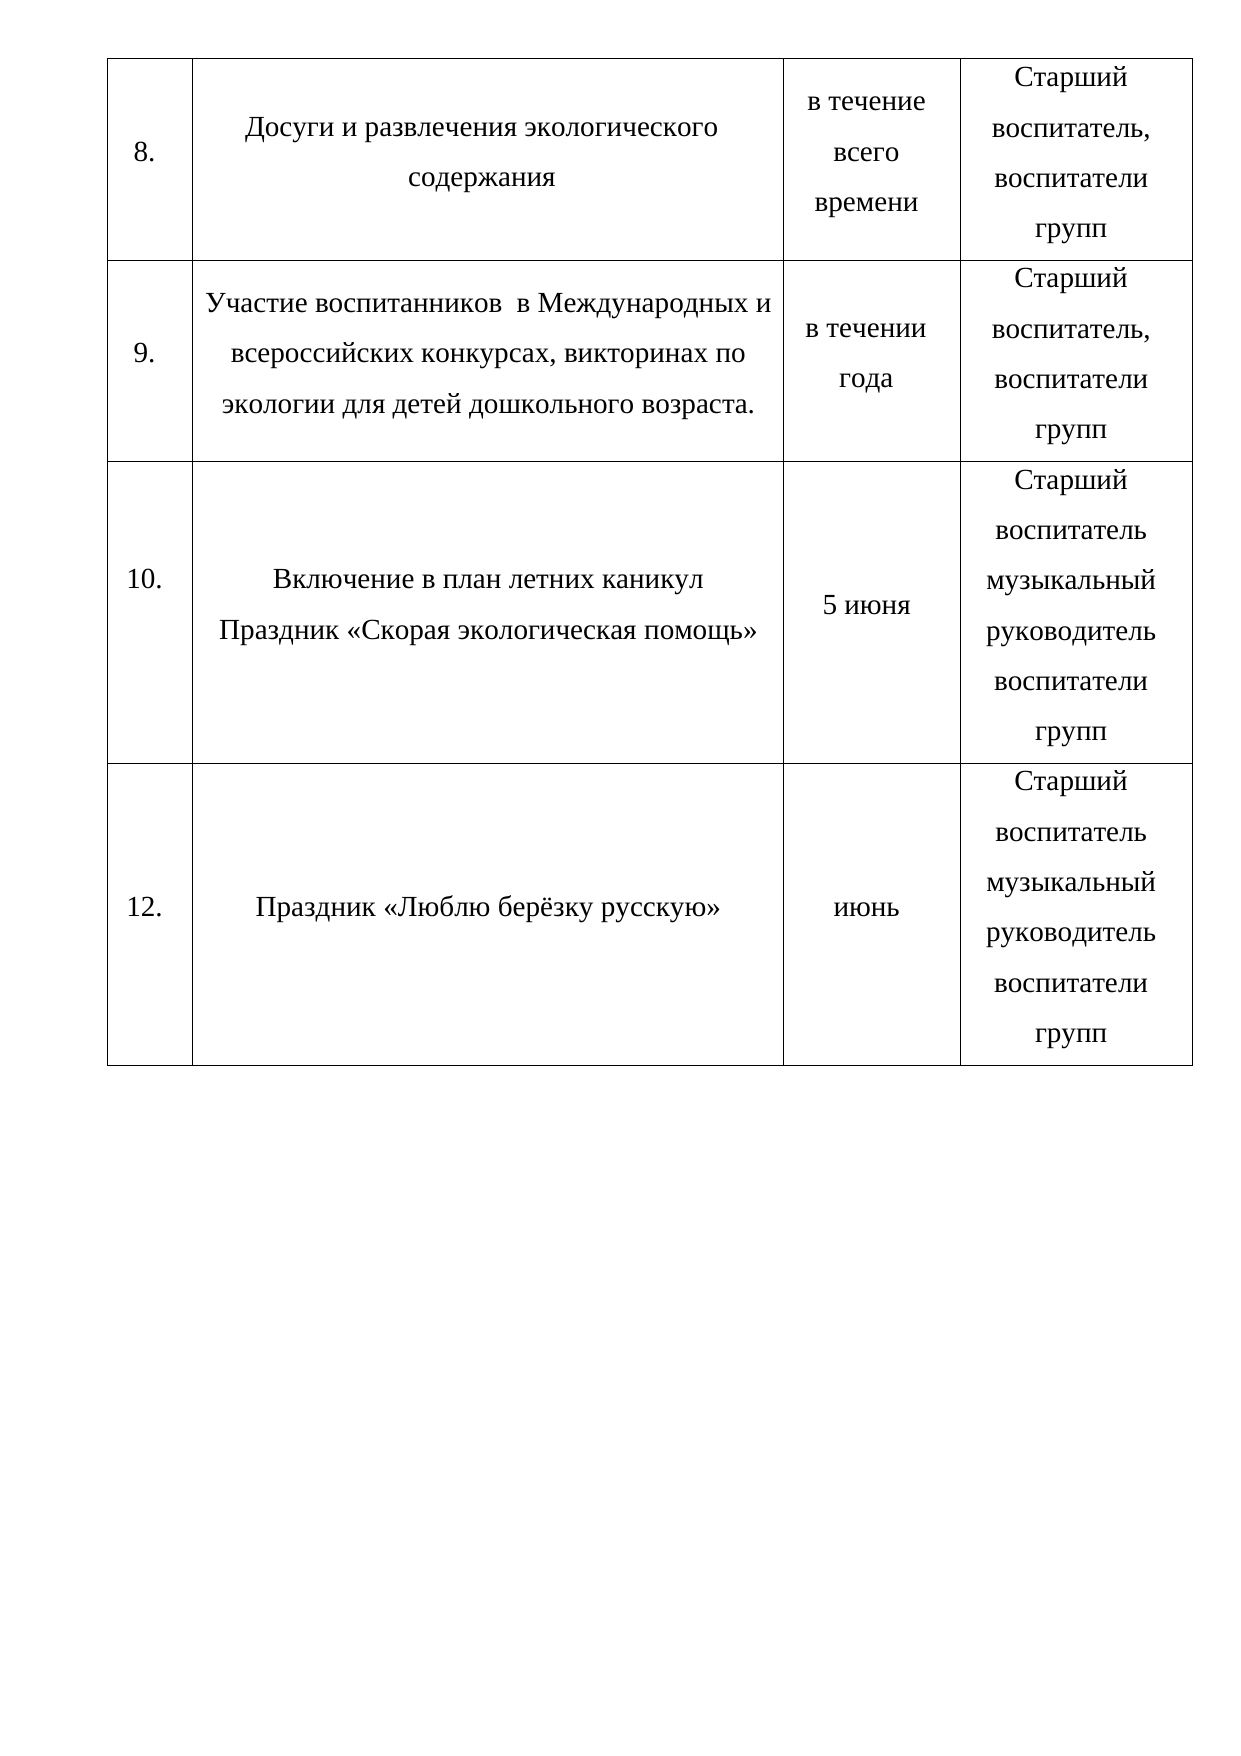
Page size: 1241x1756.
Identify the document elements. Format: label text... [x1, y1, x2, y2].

table_cell 5 июня [784, 462, 960, 762]
table_cell 12. [108, 764, 192, 1064]
table_cell 10. [108, 462, 192, 762]
table_header в течение всего времени [784, 59, 960, 259]
table_header Досуги и развлечения экологического содержания [193, 59, 783, 259]
table_cell Праздник «Люблю берёзку русскую» [193, 764, 783, 1064]
table_cell Старший воспитатель музыкальный руководитель воспитатели групп [961, 462, 1192, 762]
table_cell Старший воспитатель, воспитатели групп [961, 261, 1192, 461]
table_cell Включение в план летних каникул Праздник «Скорая экологическая помощь» [193, 462, 783, 762]
table_header 8. [108, 59, 192, 259]
table_cell Старший воспитатель музыкальный руководитель воспитатели групп [961, 764, 1192, 1064]
table_cell в течении года [784, 261, 960, 461]
table_cell 9. [108, 261, 192, 461]
table_cell Участие воспитанников в Международных и всероссийских конкурсах, викторинах по экологии для детей дошкольного возраста. [193, 261, 783, 461]
table_cell июнь [784, 764, 960, 1064]
table_header Старший воспитатель, воспитатели групп [961, 59, 1192, 259]
